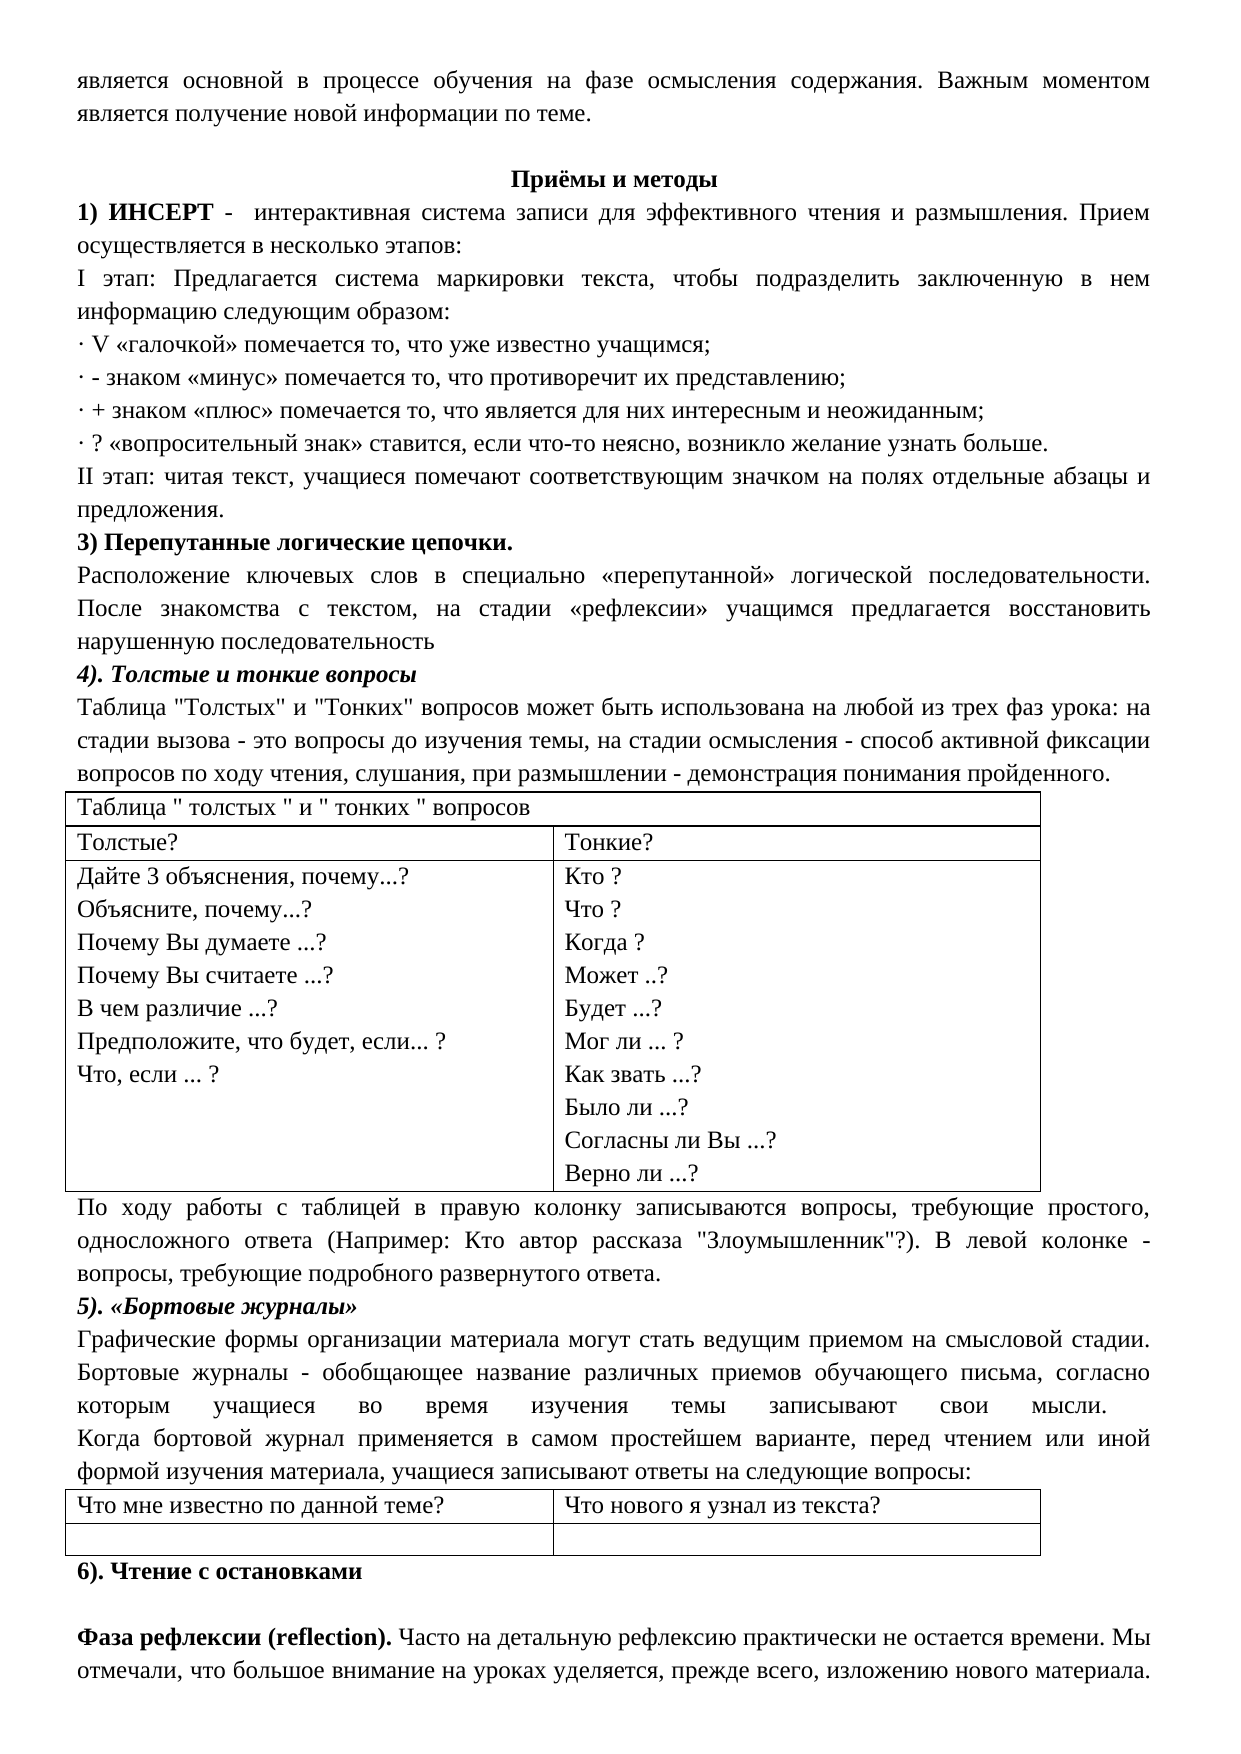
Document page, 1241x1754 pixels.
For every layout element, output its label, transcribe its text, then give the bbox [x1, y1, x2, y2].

text · - знаком «минус» помечается то, что противоречит их представлению; [77, 362, 1152, 391]
text Расположение ключевых слов в специально «перепутанной» логической последовательности. После знакомства с текстом, на стадии «рефлексии» учащимся предлагается восстановить нарушенную последовательность [77, 560, 1152, 655]
table_cell Кто ? Что ? Когда ? Может ..? Будет ...? Мог ли ... ? Как звать ...? Было ли ...? Согласны ли Вы ...? Верно ли ...? [554, 861, 1040, 1191]
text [77, 65, 1152, 127]
text II этап: читая текст, учащиеся помечают соответствующим значком на полях отдельные абзацы и предложения. [77, 461, 1152, 523]
text 4). Толстые и тонкие вопросы [77, 659, 1152, 688]
text По ходу работы с таблицей в правую колонку записываются вопросы, требующие простого, односложного ответа (Например: Кто автор рассказа "Злоумышленник"?). В левой колонке - вопросы, требующие подробного развернутого ответа. [77, 1192, 1152, 1286]
text · ? «вопросительный знак» ставится, если что-то неясно, возникло желание узнать больше. [77, 428, 1152, 457]
text 3) Перепутанные логические цепочки. [77, 527, 1152, 556]
text · + знаком «плюс» помечается то, что является для них интересным и неожиданным; [77, 395, 1152, 424]
text 5). «Бортовые журналы» [77, 1291, 1152, 1319]
text 1) ИНСЕРТ - интерактивная система записи для эффективного чтения и размышления. Прием осуществляется в несколько этапов: [77, 197, 1152, 259]
text Графические формы организации материала могут стать ведущим приемом на смысловой стадии. Бортовые журналы - обобщающее название различных приемов обучающего письма, согласно которым учащиеся во время изучения темы записывают свои мысли. Когда бортовой журнал применяется в самом простейшем варианте, перед чтением или иной формой изучения материала, учащиеся записывают ответы на следующие вопросы: [77, 1324, 1152, 1484]
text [77, 1622, 1152, 1684]
table_cell Дайте 3 объяснения, почему...? Объясните, почему...? Почему Вы думаете ...? Почему Вы считаете ...? В чем различие ...? Предположите, что будет, если... ? Что, если ... ? [66, 861, 553, 1191]
text · V «галочкой» помечается то, что уже известно учащимся; [77, 329, 1152, 358]
table_header Что нового я узнал из текста? [554, 1490, 1040, 1522]
table_header Что мне известно по данной теме? [66, 1490, 553, 1522]
table_cell [66, 1524, 553, 1555]
text Таблица "Толстых" и "Тонких" вопросов может быть использована на любой из трех фаз урока: на стадии вызова - это вопросы до изучения темы, на стадии осмысления - способ активной фиксации вопросов по ходу чтения, слушания, при размышлении - демонстрация понимания пройденного. [77, 692, 1152, 787]
text I этап: Предлагается система маркировки текста, чтобы подразделить заключенную в нем информацию следующим образом: [77, 263, 1152, 325]
table_header Тонкие? [554, 827, 1040, 860]
table_header Таблица " толстых " и " тонких " вопросов [66, 793, 1040, 825]
table_cell [554, 1524, 1040, 1555]
text Приёмы и методы [77, 164, 1152, 193]
text 6). Чтение с остановками [77, 1556, 1152, 1585]
table_header Толстые? [66, 827, 553, 860]
